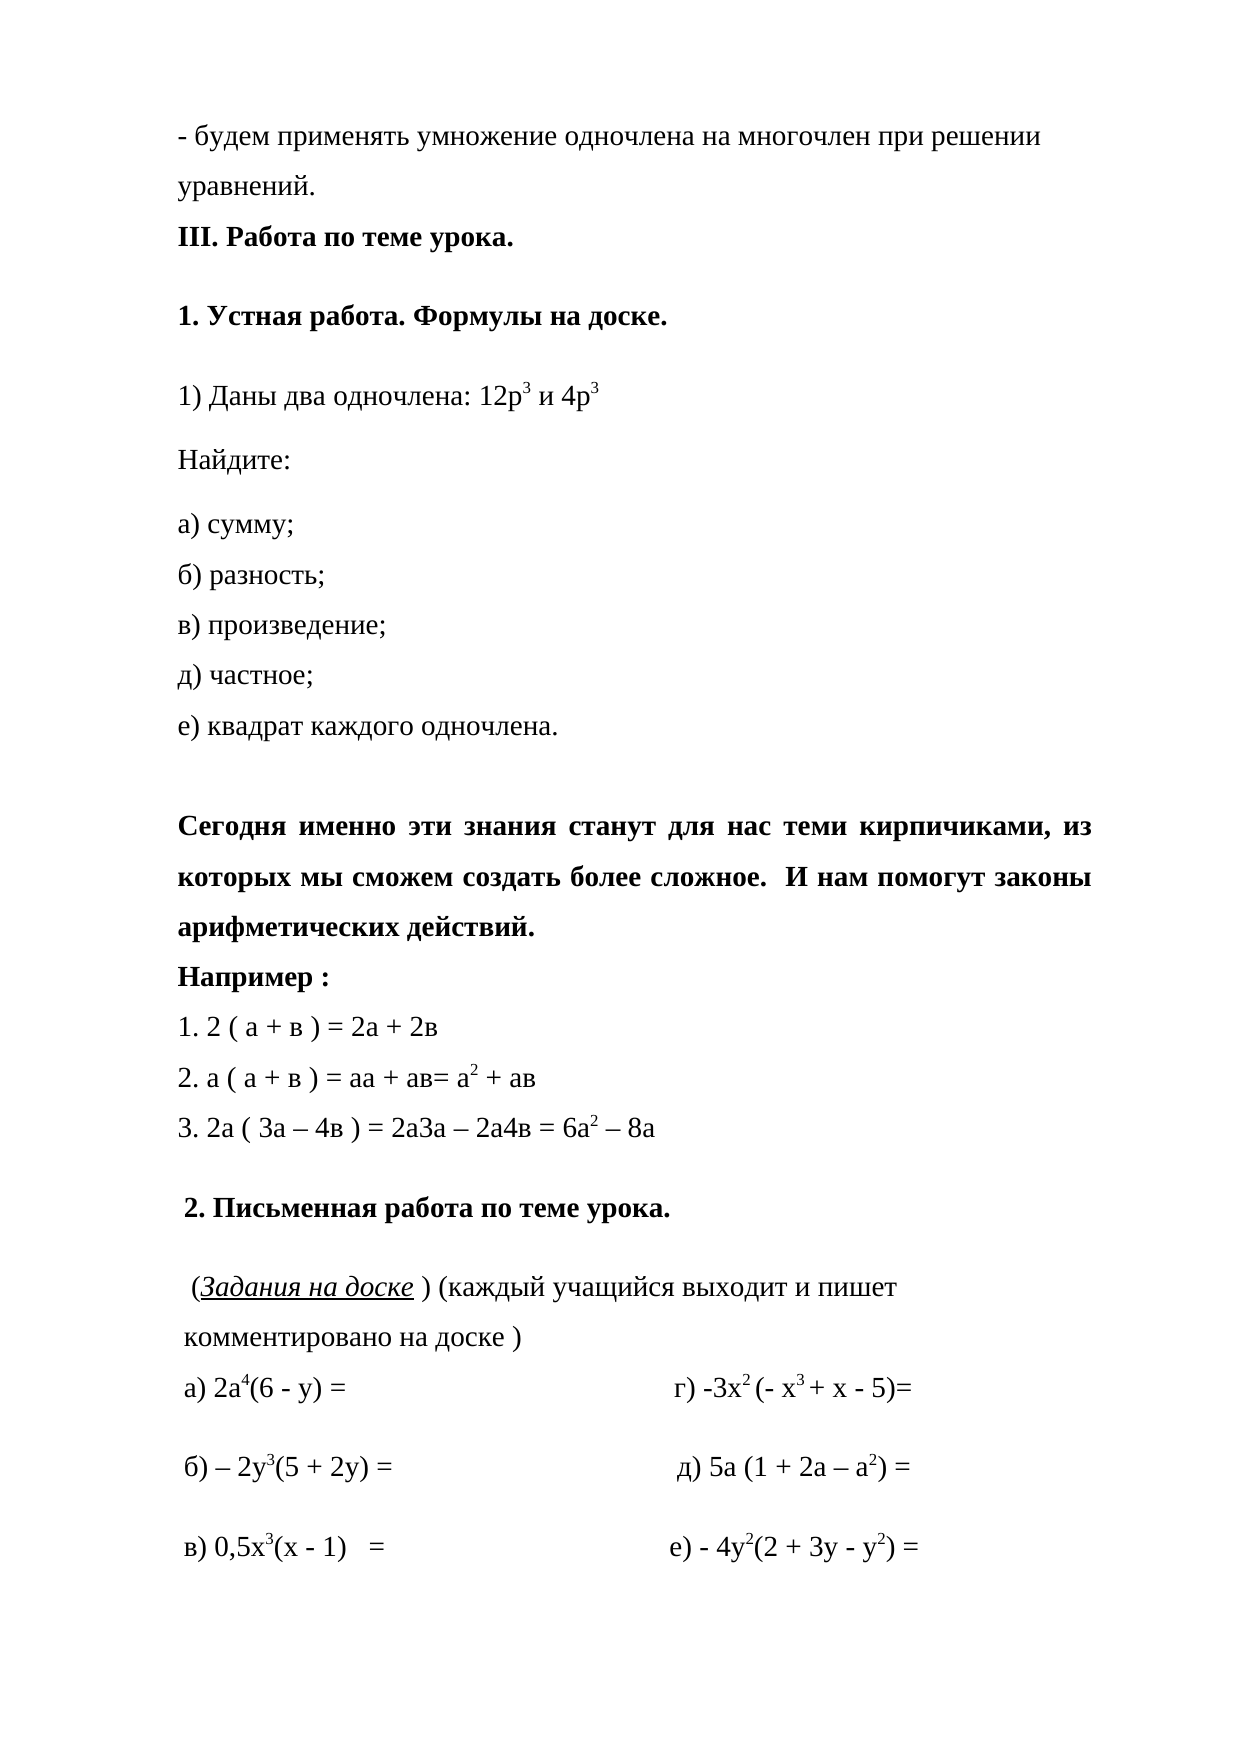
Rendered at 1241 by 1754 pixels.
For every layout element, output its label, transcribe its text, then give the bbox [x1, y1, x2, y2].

text (Задания на доске ) (каждый учащийся выходит и пишет комментировано на доске ) а) 2а4(6 - у) = г) -3х2 (- х3 + х - 5)= [183, 1269, 1093, 1403]
text в) 0,5х3(х - 1) = е) - 4у2(2 + 3у - у2) = [183, 1529, 1093, 1562]
text 3. 2а ( 3а – 4в ) = 2а3а – 2а4в = 6а2 – 8а [177, 1110, 1093, 1144]
text - будем применять умножение одночлена на многочлен при решении уравнений. [177, 118, 1093, 202]
text б) – 2у3(5 + 2у) = д) 5а (1 + 2а – а2) = [183, 1449, 1093, 1483]
text 1. Устная работа. Формулы на доске. [177, 298, 1093, 332]
text 1. 2 ( а + в ) = 2а + 2в [177, 1009, 1093, 1043]
text Например : [177, 959, 1093, 993]
text 2. а ( а + в ) = аа + ав= а2 + ав [177, 1060, 1093, 1093]
text б) разность; в) произведение; д) частное; е) квадрат каждого одночлена. [177, 557, 1093, 741]
text III. Работа по теме урока. [177, 219, 1093, 252]
text 1) Даны два одночлена: 12p3 и 4p3 [177, 378, 1093, 411]
text а) сумму; [177, 506, 1093, 540]
text Найдите: [177, 442, 1093, 476]
text Сегодня именно эти знания станут для нас теми кирпичиками, из которых мы сможем создать более сложное. И нам помогут законы арифметических действий. [177, 808, 1093, 942]
text 2. Письменная работа по теме урока. [183, 1190, 1093, 1223]
